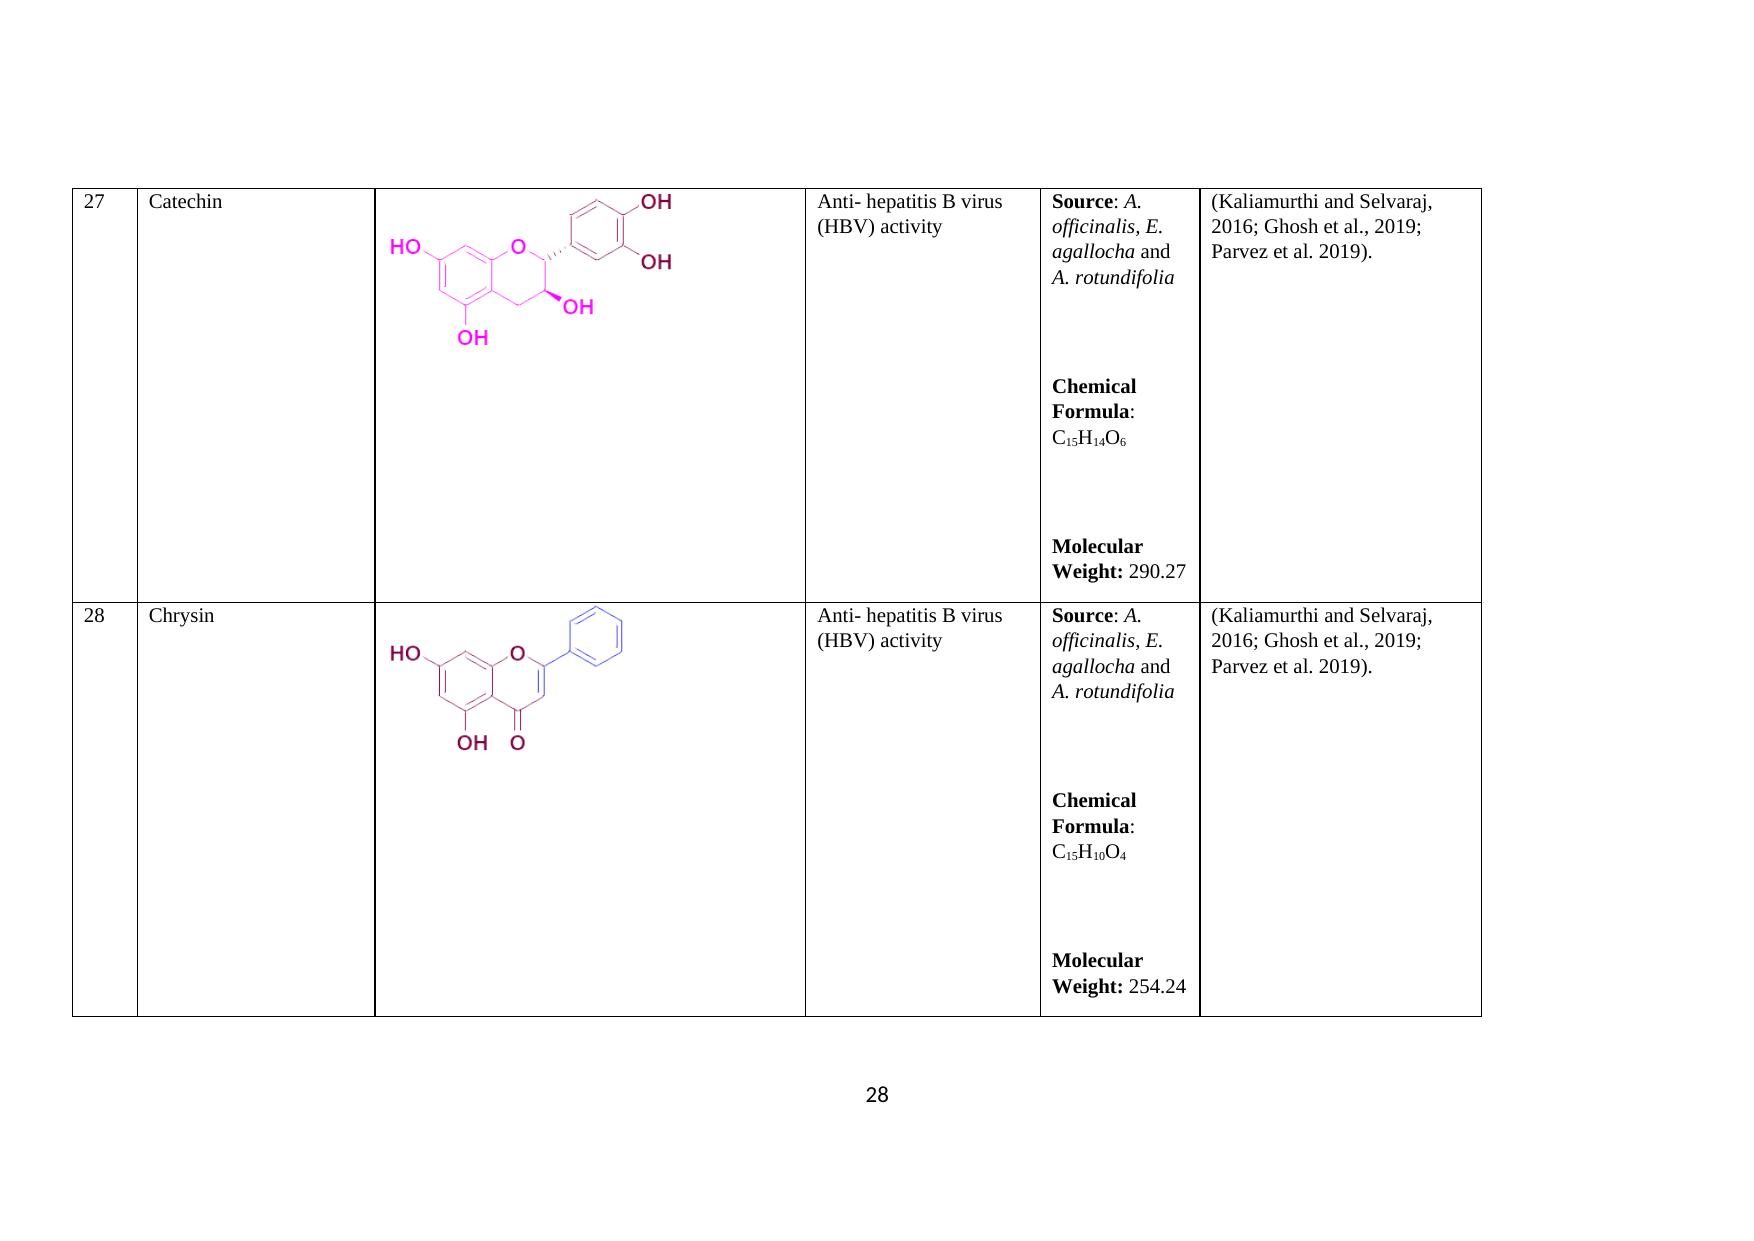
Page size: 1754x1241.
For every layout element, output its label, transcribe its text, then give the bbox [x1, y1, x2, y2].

table_cell 28 [73, 603, 137, 1016]
table_cell 27 [73, 189, 137, 602]
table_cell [1201, 189, 1481, 602]
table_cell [806, 189, 1040, 602]
table_cell [376, 603, 805, 1016]
table_cell [376, 189, 805, 602]
table_cell Source: A. officinalis, E. agallocha and A. rotundifolia Chemical Formula: C15H14O6 Molecular Weight: 290.27 [1041, 189, 1199, 602]
table_cell Catechin [138, 189, 374, 602]
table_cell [1201, 603, 1481, 1016]
table_cell Chrysin [138, 603, 374, 1016]
table_cell Source: A. officinalis, E. agallocha and A. rotundifolia Chemical Formula: C15H10O4 Molecular Weight: 254.24 [1041, 603, 1199, 1016]
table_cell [806, 603, 1040, 1016]
